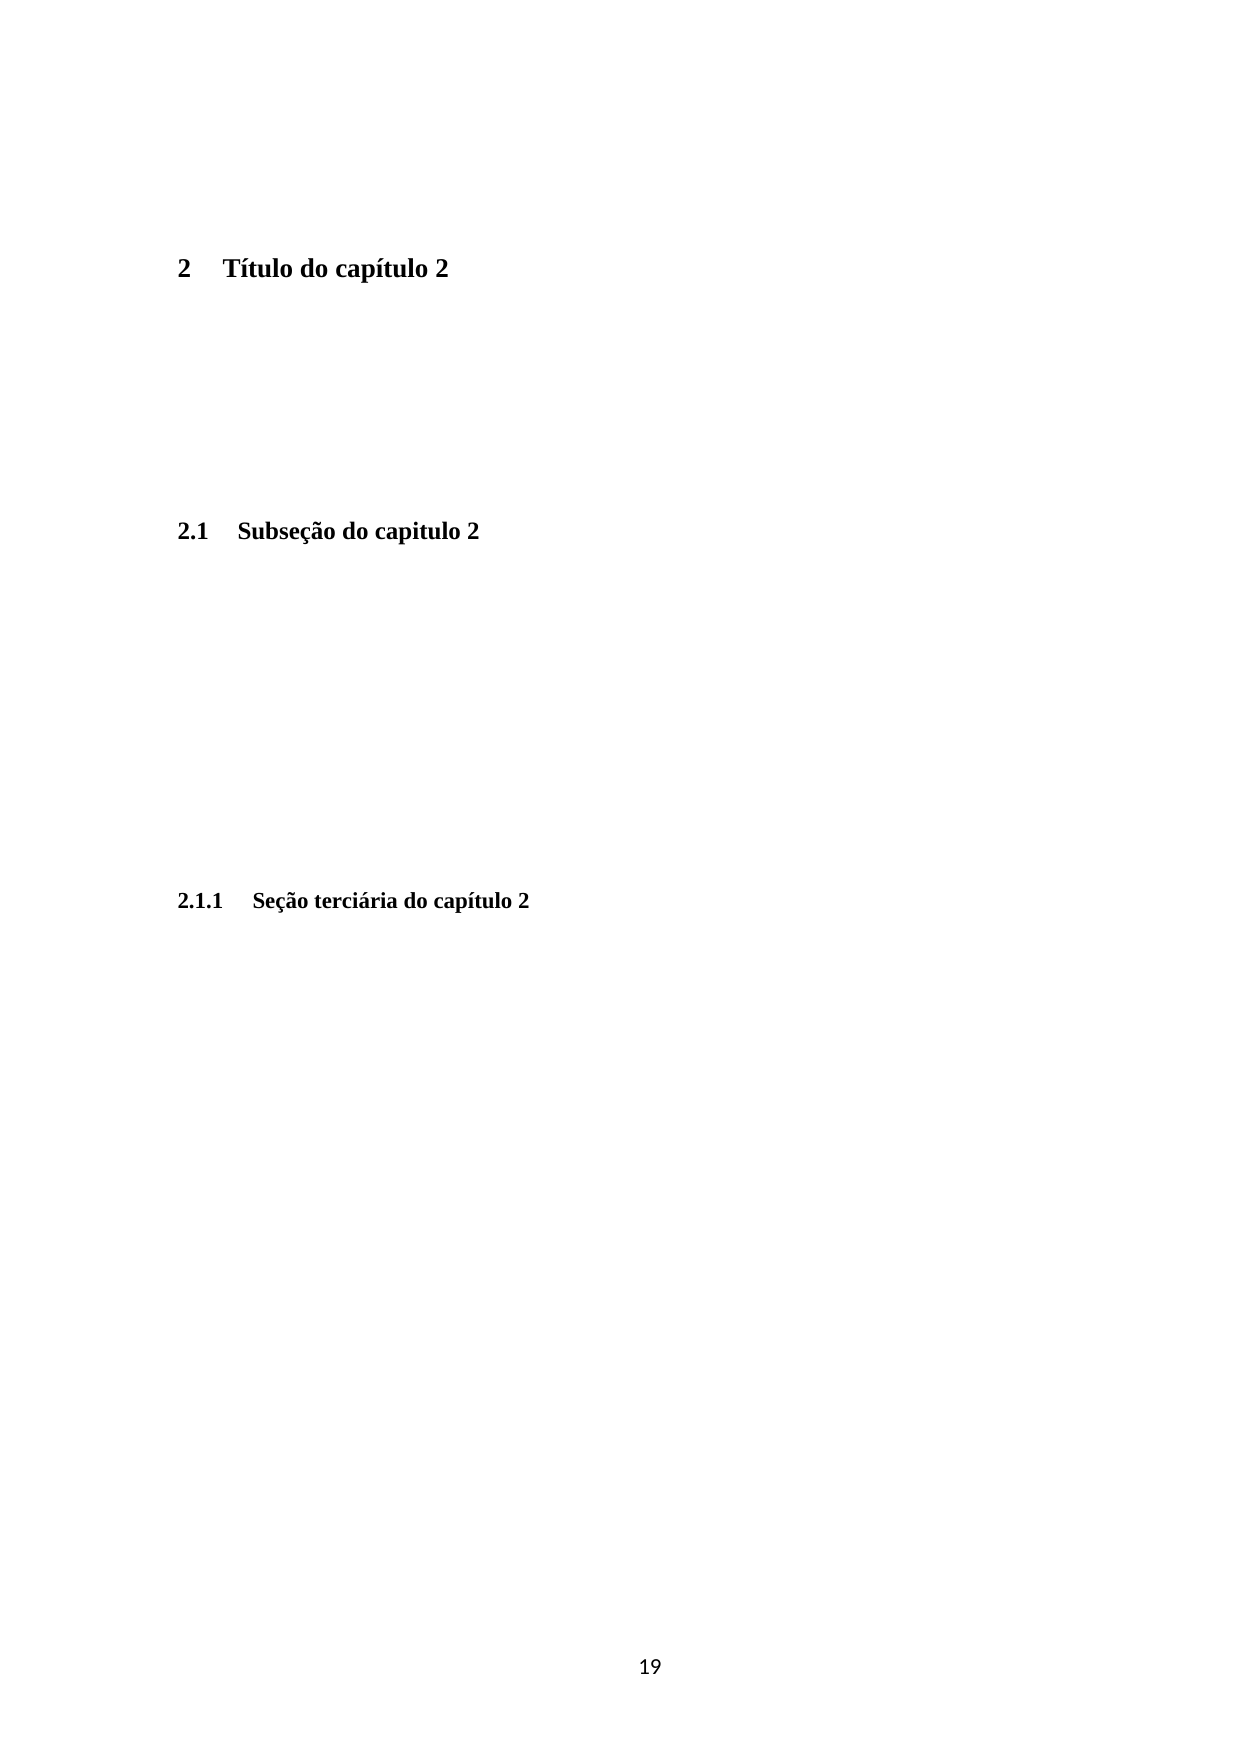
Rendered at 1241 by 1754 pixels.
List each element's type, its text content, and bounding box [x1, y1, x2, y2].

subtitle Subseção do capitulo 2 [177, 516, 1122, 544]
subtitle Título do capítulo 2 [177, 252, 1122, 283]
subtitle Seção terciária do capítulo 2 [177, 887, 1122, 913]
